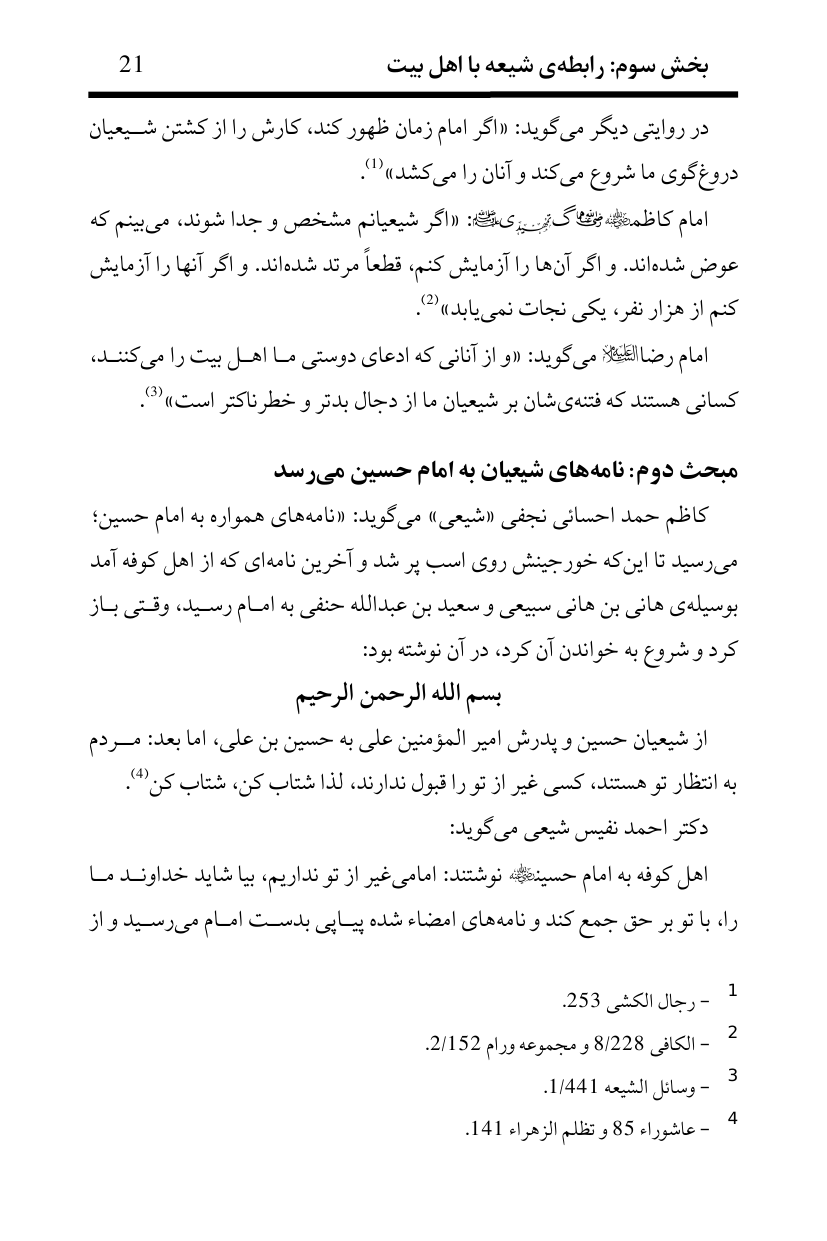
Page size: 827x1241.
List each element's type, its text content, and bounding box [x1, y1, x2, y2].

text دکتر احمد نفیس شیعی می‌گوید: [89, 808, 738, 852]
text کاظم حمد احسائی نجفی «شیعی» می‌گوید: «نامه‌های همواره به امام حسین؛ می‌رسید تا این‌که خورجینش روی اسب پر شد و آخرین نامه‌ای که از اهل کوفه آمد بوسیله‌ی هانی بن هانی سبیعی و سعید بن عبدالله حنفی به امام رسید، وقتی باز کرد و شروع به خواندن آن کرد، در آن نوشته بود: [89, 497, 738, 674]
text مبحث دوم: نامه‌های شيعيان به امام حسين می‌رسد [89, 451, 738, 490]
text در روایتی دیگر می‌گوید: «اگر امام زمان ظهور کند، کارش را از کشتن شیعیان دروغ‌گوی ما شروع می‌کند و آنان را می‌کشد»(). [89, 109, 738, 198]
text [89, 852, 738, 944]
text امام رضا÷ می‌گوید: «و از آنانی که ادعای دوستی ما اهل بیت را می‌کنند، کسانی هستند که فتنه‌ی‌شان بر شیعیان ما از دجال بدتر و خطرناکتر است»(). [89, 334, 738, 426]
text بسم الله الرحمن الرحیم [89, 674, 738, 719]
text از شیعیان حسین و پدرش امیر المؤمنین علی به حسین بن علی، اما بعد: مردم به انتظار تو هستند، کسی غیر از تو را قبول ندارند، لذا شتاب کن، شتاب کن(). [89, 719, 738, 808]
text امام کاظمس می‌گوید: «اگر شیعیانم مشخص و جدا شوند، می‌بینم ‌که عوض شده‌اند. و اگر آن‌ها را آزمایش کنم، قطعاً مرتد شده‌اند. و اگر آنها را آزمایش کنم از هزار نفر، یکی نجات نمی‌یابد»(). [89, 198, 738, 334]
